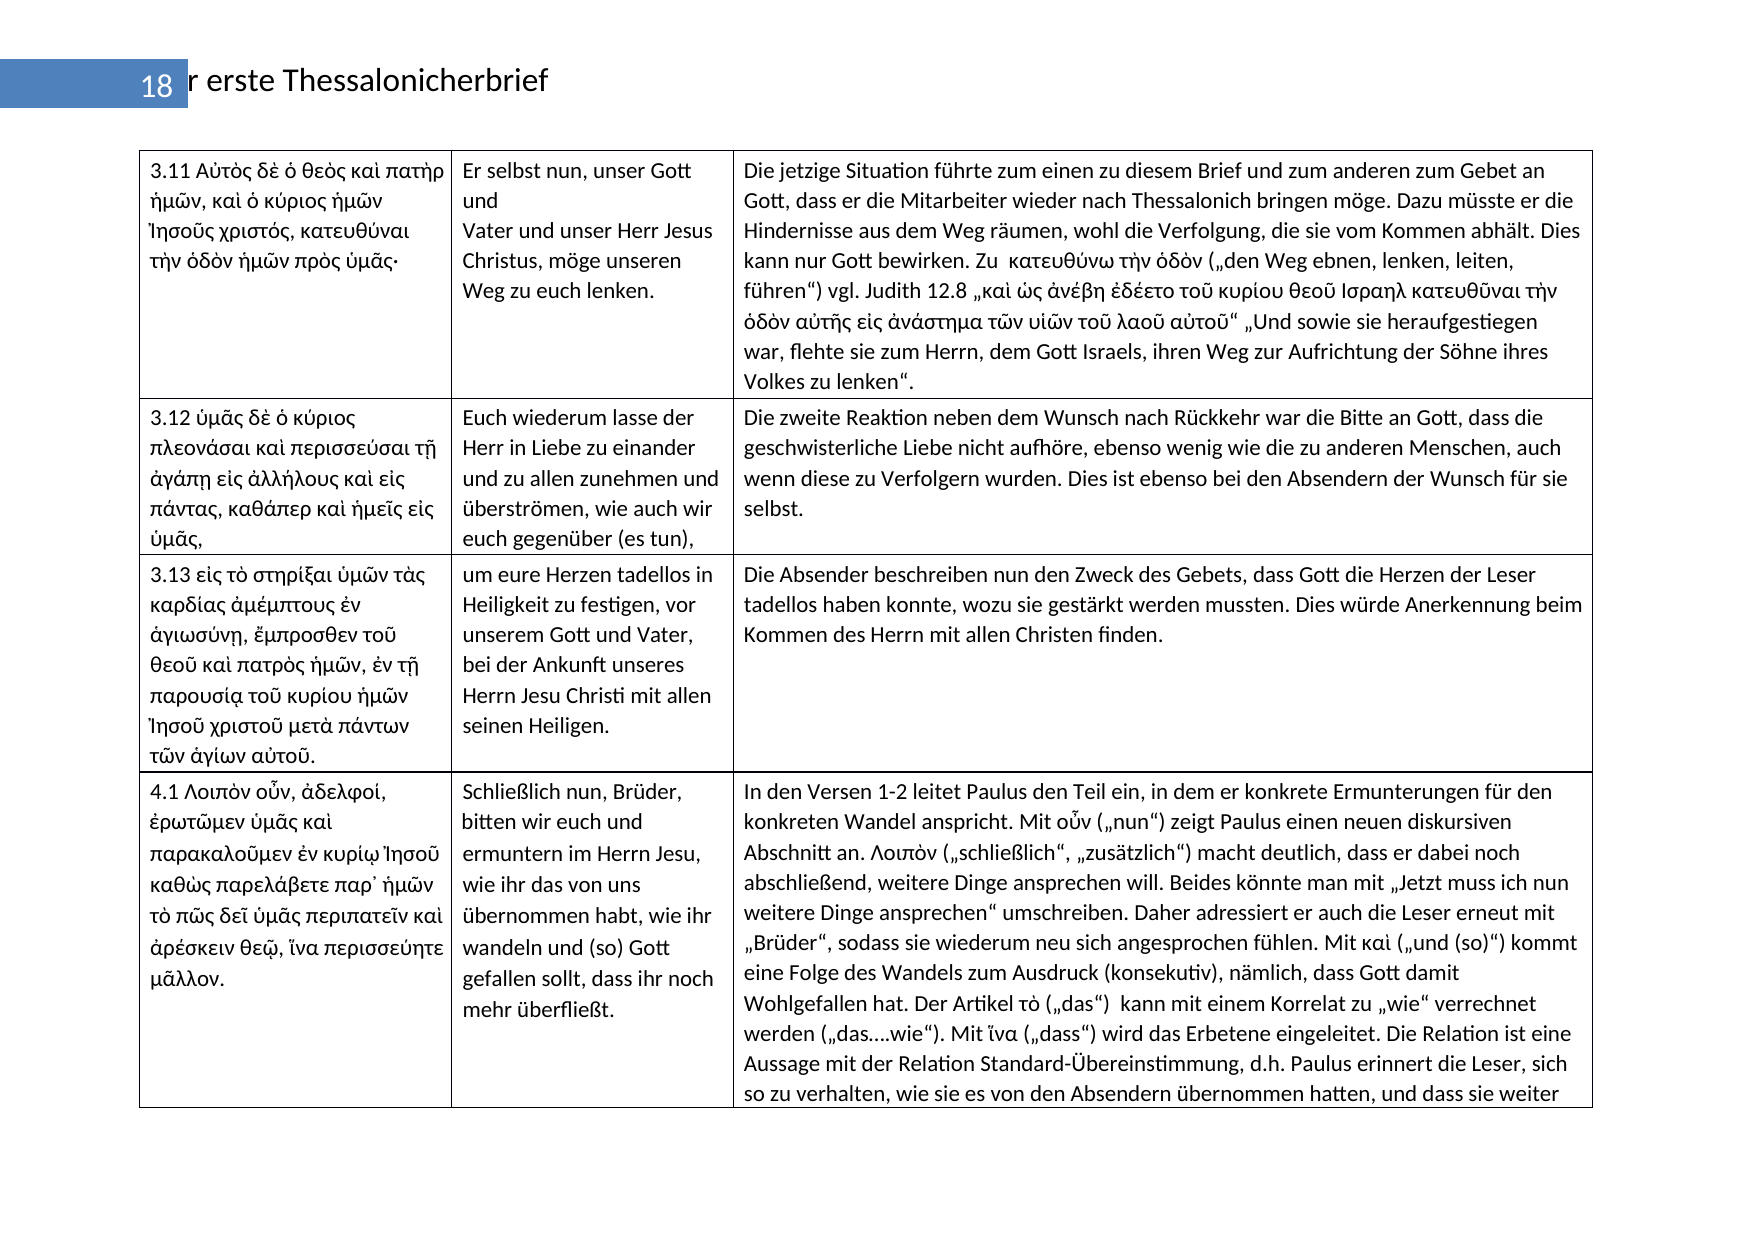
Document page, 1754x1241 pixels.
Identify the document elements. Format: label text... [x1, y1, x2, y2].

table_cell 3.13 εἰς τὸ στηρίξαι ὑμῶν τὰς καρδίας ἀμέμπτους ἐν ἁγιωσύνῃ, ἔμπροσθεν τοῦ θεοῦ καὶ πατρὸς ἡμῶν, ἐν τῇ παρουσίᾳ τοῦ κυρίου ἡμῶν Ἰησοῦ χριστοῦ μετὰ πάντων τῶν ἁγίων αὐτοῦ. [140, 555, 451, 771]
table_cell Euch wiederum lasse der Herr in Liebe zu einander und zu allen zunehmen und überströmen, wie auch wir euch gegenüber (es tun), [452, 399, 733, 554]
table_cell Die Absender beschreiben nun den Zweck des Gebets, dass Gott die Herzen der Leser tadellos haben konnte, wozu sie gestärkt werden mussten. Dies würde Anerkennung beim Kommen des Herrn mit allen Christen finden. [734, 555, 1592, 771]
table_cell um eure Herzen tadellos in Heiligkeit zu festigen, vor unserem Gott und Vater, bei der Ankunft unseres Herrn Jesu Christi mit allen seinen Heiligen. [452, 555, 733, 771]
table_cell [140, 773, 451, 1107]
table_cell Die zweite Reaktion neben dem Wunsch nach Rückkehr war die Bitte an Gott, dass die geschwisterliche Liebe nicht aufhöre, ebenso wenig wie die zu anderen Menschen, auch wenn diese zu Verfolgern wurden. Dies ist ebenso bei den Absendern der Wunsch für sie selbst. [734, 399, 1592, 554]
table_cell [734, 773, 1592, 1107]
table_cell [452, 773, 733, 1107]
table_cell 3.11 Αὐτὸς δὲ ὁ θεὸς καὶ πατὴρ ἡμῶν, καὶ ὁ κύριος ἡμῶν Ἰησοῦς χριστός, κατευθύναι τὴν ὁδὸν ἡμῶν πρὸς ὑμᾶς· [140, 151, 451, 397]
table_cell Er selbst nun, unser Gott und Vater und unser Herr Jesus Christus, möge unseren Weg zu euch lenken. [452, 151, 733, 397]
table_cell Die jetzige Situation führte zum einen zu diesem Brief und zum anderen zum Gebet an Gott, dass er die Mitarbeiter wieder nach Thessalonich bringen möge. Dazu müsste er die Hindernisse aus dem Weg räumen, wohl die Verfolgung, die sie vom Kommen abhält. Dies kann nur Gott bewirken. Zu κατευθύνω τὴν ὁδὸν („den Weg ebnen, lenken, leiten, führen“) vgl. Judith 12.8 „καὶ ὡς ἀνέβη ἐδέετο τοῦ κυρίου θεοῦ Ισραηλ κατευθῦναι τὴν ὁδὸν αὐτῆς εἰς ἀνάστημα τῶν υἱῶν τοῦ λαοῦ αὐτοῦ“ „Und sowie sie heraufgestiegen war, flehte sie zum Herrn, dem Gott Israels, ihren Weg zur Aufrichtung der Söhne ihres Volkes zu lenken“. [734, 151, 1592, 397]
table_cell 3.12 ὑμᾶς δὲ ὁ κύριος πλεονάσαι καὶ περισσεύσαι τῇ ἀγάπῃ εἰς ἀλλήλους καὶ εἰς πάντας, καθάπερ καὶ ἡμεῖς εἰς ὑμᾶς, [140, 399, 451, 554]
